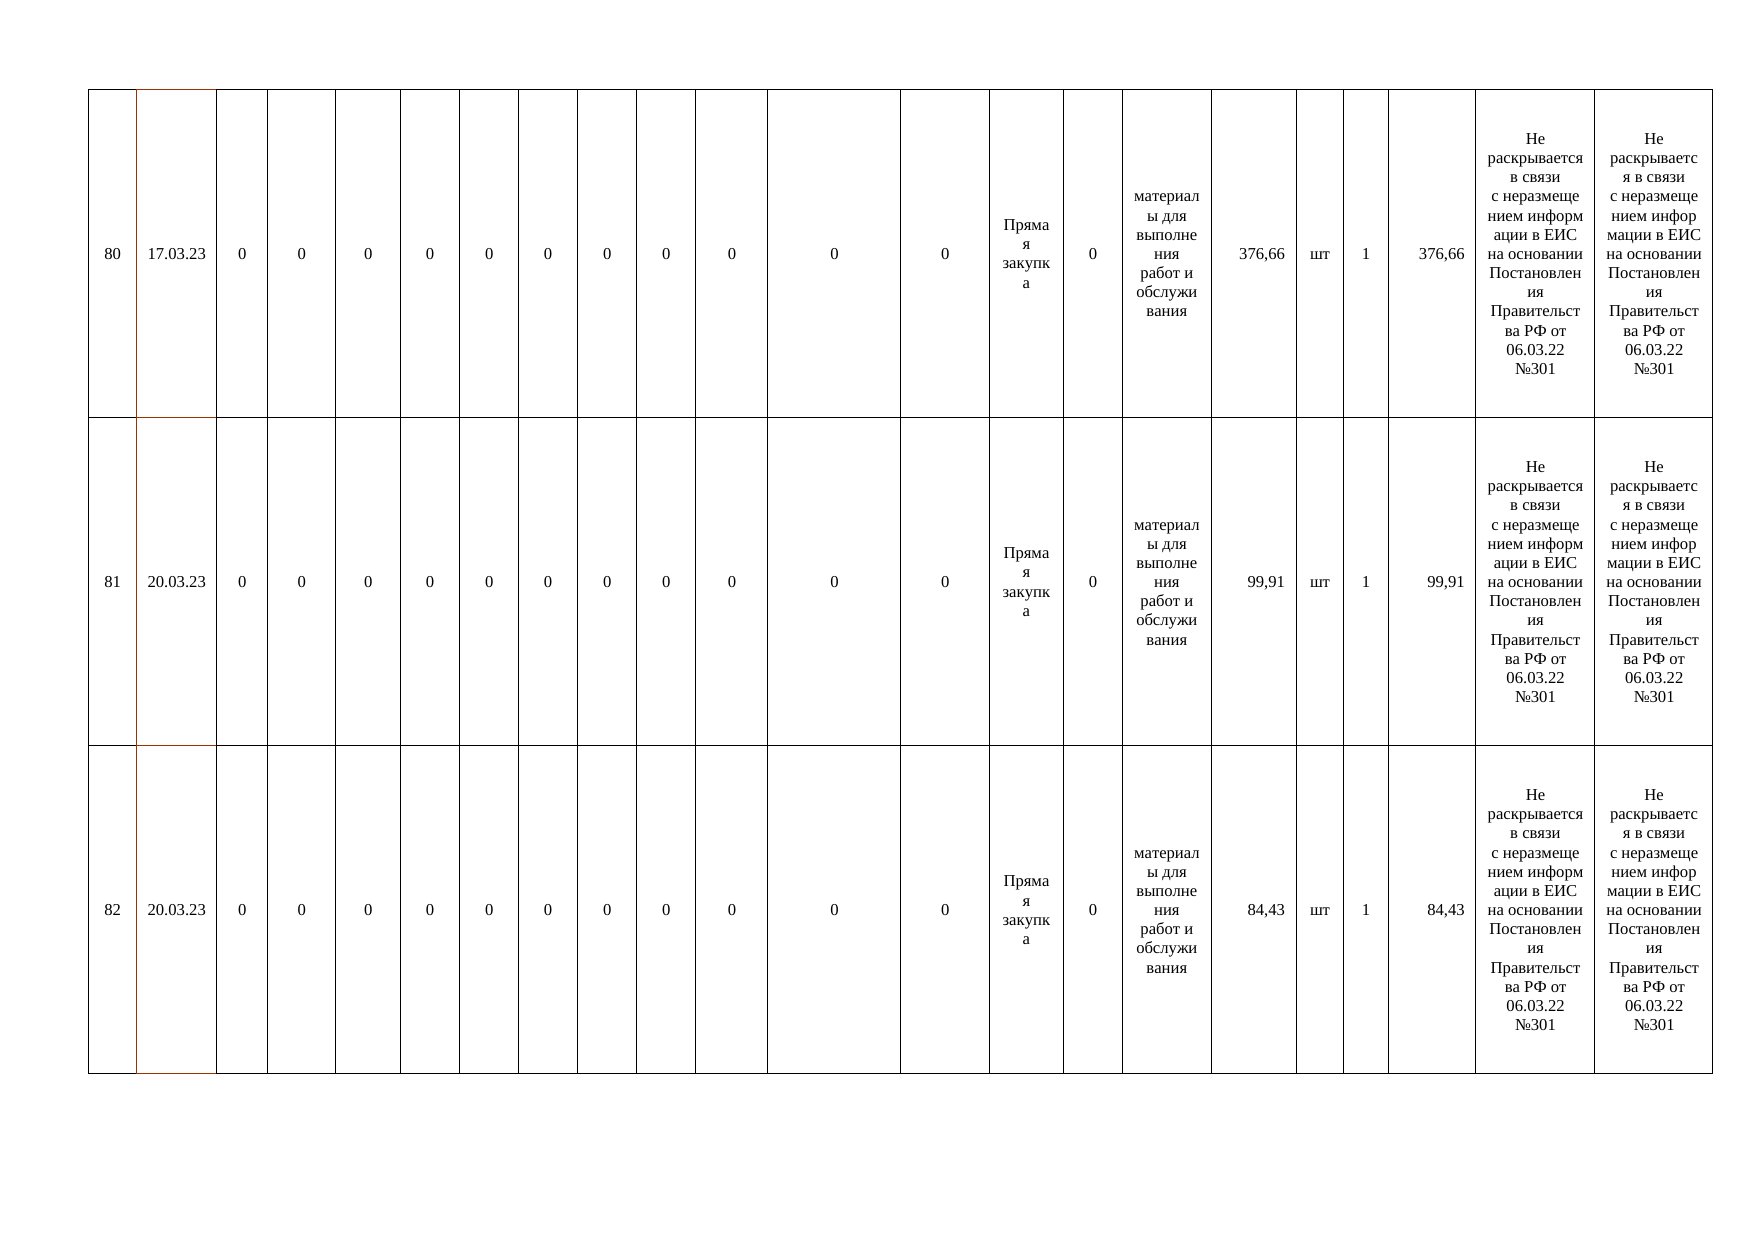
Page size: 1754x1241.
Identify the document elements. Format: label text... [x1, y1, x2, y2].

table_cell 0 [401, 90, 459, 417]
table_cell 81 [89, 418, 136, 745]
table_cell 0 [268, 90, 335, 417]
table_cell 17.03.23 [137, 90, 216, 417]
table_cell 84,43 [1212, 746, 1296, 1073]
table_cell Не раскрывается в связи с неразмещением информации в ЕИС на основании Постановления Правительства РФ от 06.03.22 №301 [1595, 418, 1712, 745]
table_cell 1 [1344, 418, 1388, 745]
table_cell 0 [1064, 90, 1122, 417]
table_cell 0 [519, 418, 577, 745]
table_cell 0 [578, 418, 636, 745]
table_cell 0 [401, 418, 459, 745]
table_cell материалы для выполнения работ и обслуживания [1123, 418, 1211, 745]
table_cell 0 [578, 746, 636, 1073]
table_cell 0 [1064, 746, 1122, 1073]
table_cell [1595, 90, 1712, 417]
table_cell 0 [460, 90, 518, 417]
table_cell 0 [460, 418, 518, 745]
table_cell 0 [637, 90, 695, 417]
table_cell 0 [268, 746, 335, 1073]
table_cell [1476, 746, 1594, 1073]
table_cell 0 [460, 746, 518, 1073]
table_cell 376,66 [1212, 90, 1296, 417]
table_cell 0 [1064, 418, 1122, 745]
table_cell 82 [89, 746, 136, 1073]
table_cell 0 [336, 418, 400, 745]
table_cell 1 [1344, 746, 1388, 1073]
table_cell Прямая закупка [990, 746, 1063, 1073]
table_cell 0 [637, 418, 695, 745]
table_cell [1595, 746, 1712, 1073]
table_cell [1123, 746, 1211, 1073]
table_cell 0 [637, 746, 695, 1073]
table_cell 0 [268, 418, 335, 745]
table_cell 0 [768, 90, 900, 417]
table_cell 0 [336, 746, 400, 1073]
table_cell 0 [519, 746, 577, 1073]
table_cell Не раскрывается в связи с неразмещением информации в ЕИС на основании Постановления Правительства РФ от 06.03.22 №301 [1476, 418, 1594, 745]
table_cell 99,91 [1389, 418, 1475, 745]
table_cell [1123, 90, 1211, 417]
table_cell 0 [401, 746, 459, 1073]
table_cell 0 [578, 90, 636, 417]
table_cell 0 [217, 418, 267, 745]
table_cell Прямая закупка [990, 90, 1063, 417]
table_cell 0 [768, 418, 900, 745]
table_cell 0 [901, 746, 989, 1073]
table_cell 99,91 [1212, 418, 1296, 745]
table_cell 0 [217, 90, 267, 417]
table_cell 1 [1344, 90, 1388, 417]
table_cell 84,43 [1389, 746, 1475, 1073]
table_cell 0 [217, 746, 267, 1073]
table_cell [1476, 90, 1594, 417]
table_cell 0 [336, 90, 400, 417]
table_cell 0 [901, 418, 989, 745]
table_cell 0 [696, 746, 767, 1073]
table_cell 0 [768, 746, 900, 1073]
table_cell 0 [696, 90, 767, 417]
table_cell шт [1297, 90, 1343, 417]
table_cell 0 [519, 90, 577, 417]
table_cell 0 [696, 418, 767, 745]
table_cell Прямая закупка [990, 418, 1063, 745]
table_cell 20.03.23 [137, 418, 216, 745]
table_cell 20.03.23 [137, 746, 216, 1073]
table_cell шт [1297, 746, 1343, 1073]
table_cell 376,66 [1389, 90, 1475, 417]
table_cell 80 [89, 90, 136, 417]
table_cell 0 [901, 90, 989, 417]
table_cell шт [1297, 418, 1343, 745]
